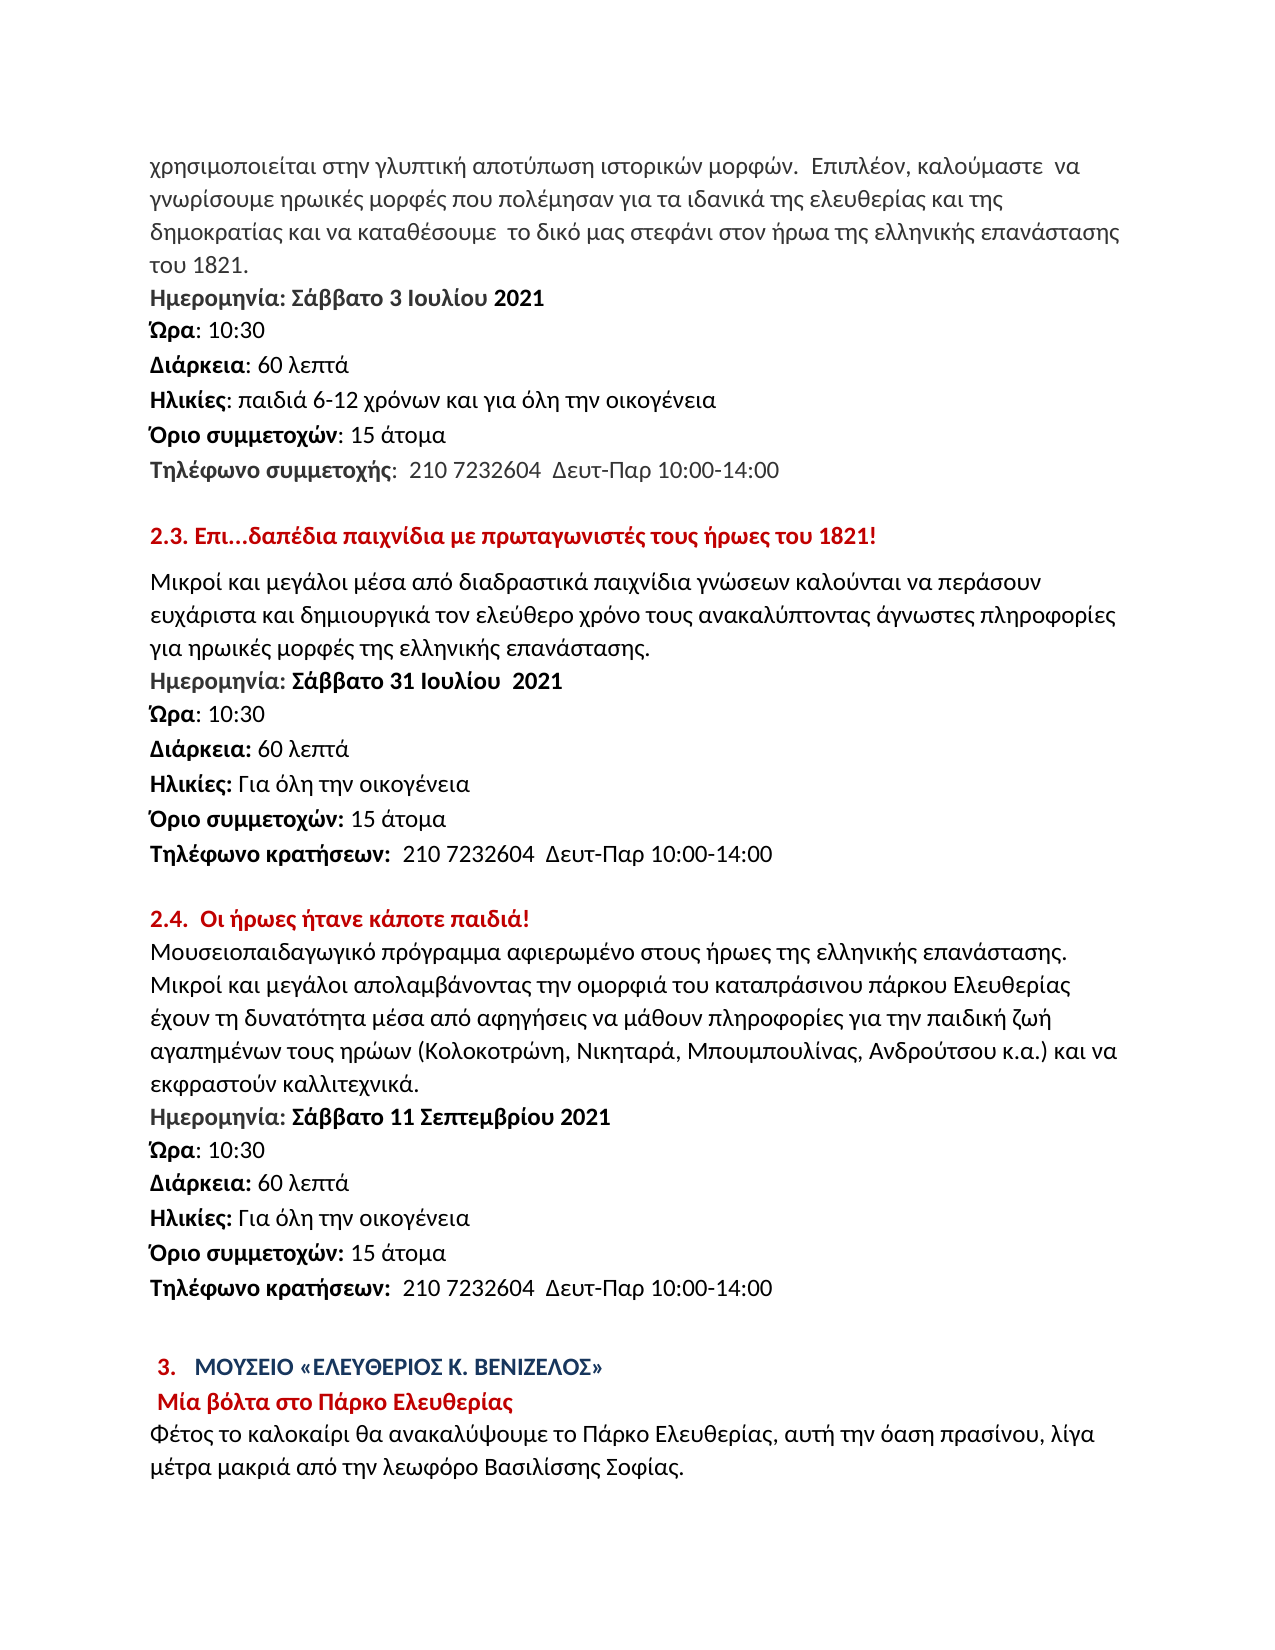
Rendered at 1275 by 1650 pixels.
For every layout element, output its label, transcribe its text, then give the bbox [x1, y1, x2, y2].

text Ώρα: 10:30 [150, 698, 1125, 728]
text Μικροί και μεγάλοι μέσα από διαδραστικά παιχνίδια γνώσεων καλούνται να περάσουν ευχάριστα και δημιουργικά τον ελεύθερο χρόνο τους ανακαλύπτοντας άγνωστες πληροφορίες για ηρωικές μορφές της ελληνικής επανάστασης. Ημερομηνία: Σάββατο 31 Ιουλίου 2021 [150, 566, 1125, 695]
text 2.4. Οι ήρωες ήτανε κάποτε παιδιά! [150, 904, 1125, 934]
text Διάρκεια: 60 λεπτά [150, 733, 1125, 763]
text Ηλικίες: παιδιά 6-12 χρόνων και για όλη την οικογένεια [150, 384, 1125, 415]
text 2.3. Επι...δαπέδια παιχνίδια με πρωταγωνιστές τους ήρωες του 1821! [150, 520, 1125, 551]
text Τηλέφωνο συμμετοχής: 210 7232604 Δευτ-Παρ 10:00-14:00 [150, 454, 1125, 485]
text Ημερομηνία: Σάββατο 3 Ιουλίου 2021 [150, 282, 1125, 312]
text χρησιμοποιείται στην γλυπτική αποτύπωση ιστορικών μορφών. Επιπλέον, καλούμαστε να γνωρίσουμε ηρωικές μορφές που πολέμησαν για τα ιδανικά της ελευθερίας και της δημοκρατίας και να καταθέσουμε το δικό μας στεφάνι στον ήρωα της ελληνικής επανάστασης του 1821. [150, 150, 1125, 279]
text Ηλικίες: Για όλη την οικογένεια Όριο συμμετοχών: 15 άτομα [150, 768, 1125, 833]
text Μία βόλτα στο Πάρκο Ελευθερίας [157, 1386, 1125, 1416]
list ΜΟΥΣΕΙΟ «ΕΛΕΥΘΕΡΙΟΣ Κ. ΒΕΝΙΖΕΛΟΣ» [157, 1351, 1125, 1381]
text Μουσειοπαιδαγωγικό πρόγραμμα αφιερωμένο στους ήρωες της ελληνικής επανάστασης. Μικροί και μεγάλοι απολαμβάνοντας την ομορφιά του καταπράσινου πάρκου Ελευθερίας έχουν τη δυνατότητα μέσα από αφηγήσεις να μάθουν πληροφορίες για την παιδική ζωή αγαπημένων τους ηρώων (Κολοκοτρώνη, Νικηταρά, Μπουμπουλίνας, Ανδρούτσου κ.α.) και να εκφραστούν καλλιτεχνικά. Ημερομηνία: Σάββατο 11 Σεπτεμβρίου 2021 Ώρα: 10:30 [150, 937, 1125, 1164]
text Διάρκεια: 60 λεπτά [150, 1167, 1125, 1197]
text Τηλέφωνο κρατήσεων: 210 7232604 Δευτ-Παρ 10:00-14:00 [150, 1272, 1125, 1302]
text Διάρκεια: 60 λεπτά [150, 349, 1125, 380]
text Όριο συμμετοχών: 15 άτομα [150, 419, 1125, 450]
text Φέτος το καλοκαίρι θα ανακαλύψουμε το Πάρκο Ελευθερίας, αυτή την όαση πρασίνου, λίγα μέτρα μακριά από την λεωφόρο Βασιλίσσης Σοφίας. [150, 1418, 1125, 1482]
text Ηλικίες: Για όλη την οικογένεια Όριο συμμετοχών: 15 άτομα [150, 1202, 1125, 1267]
text Ώρα: 10:30 [150, 314, 1125, 345]
text Τηλέφωνο κρατήσεων: 210 7232604 Δευτ-Παρ 10:00-14:00 [150, 838, 1125, 868]
